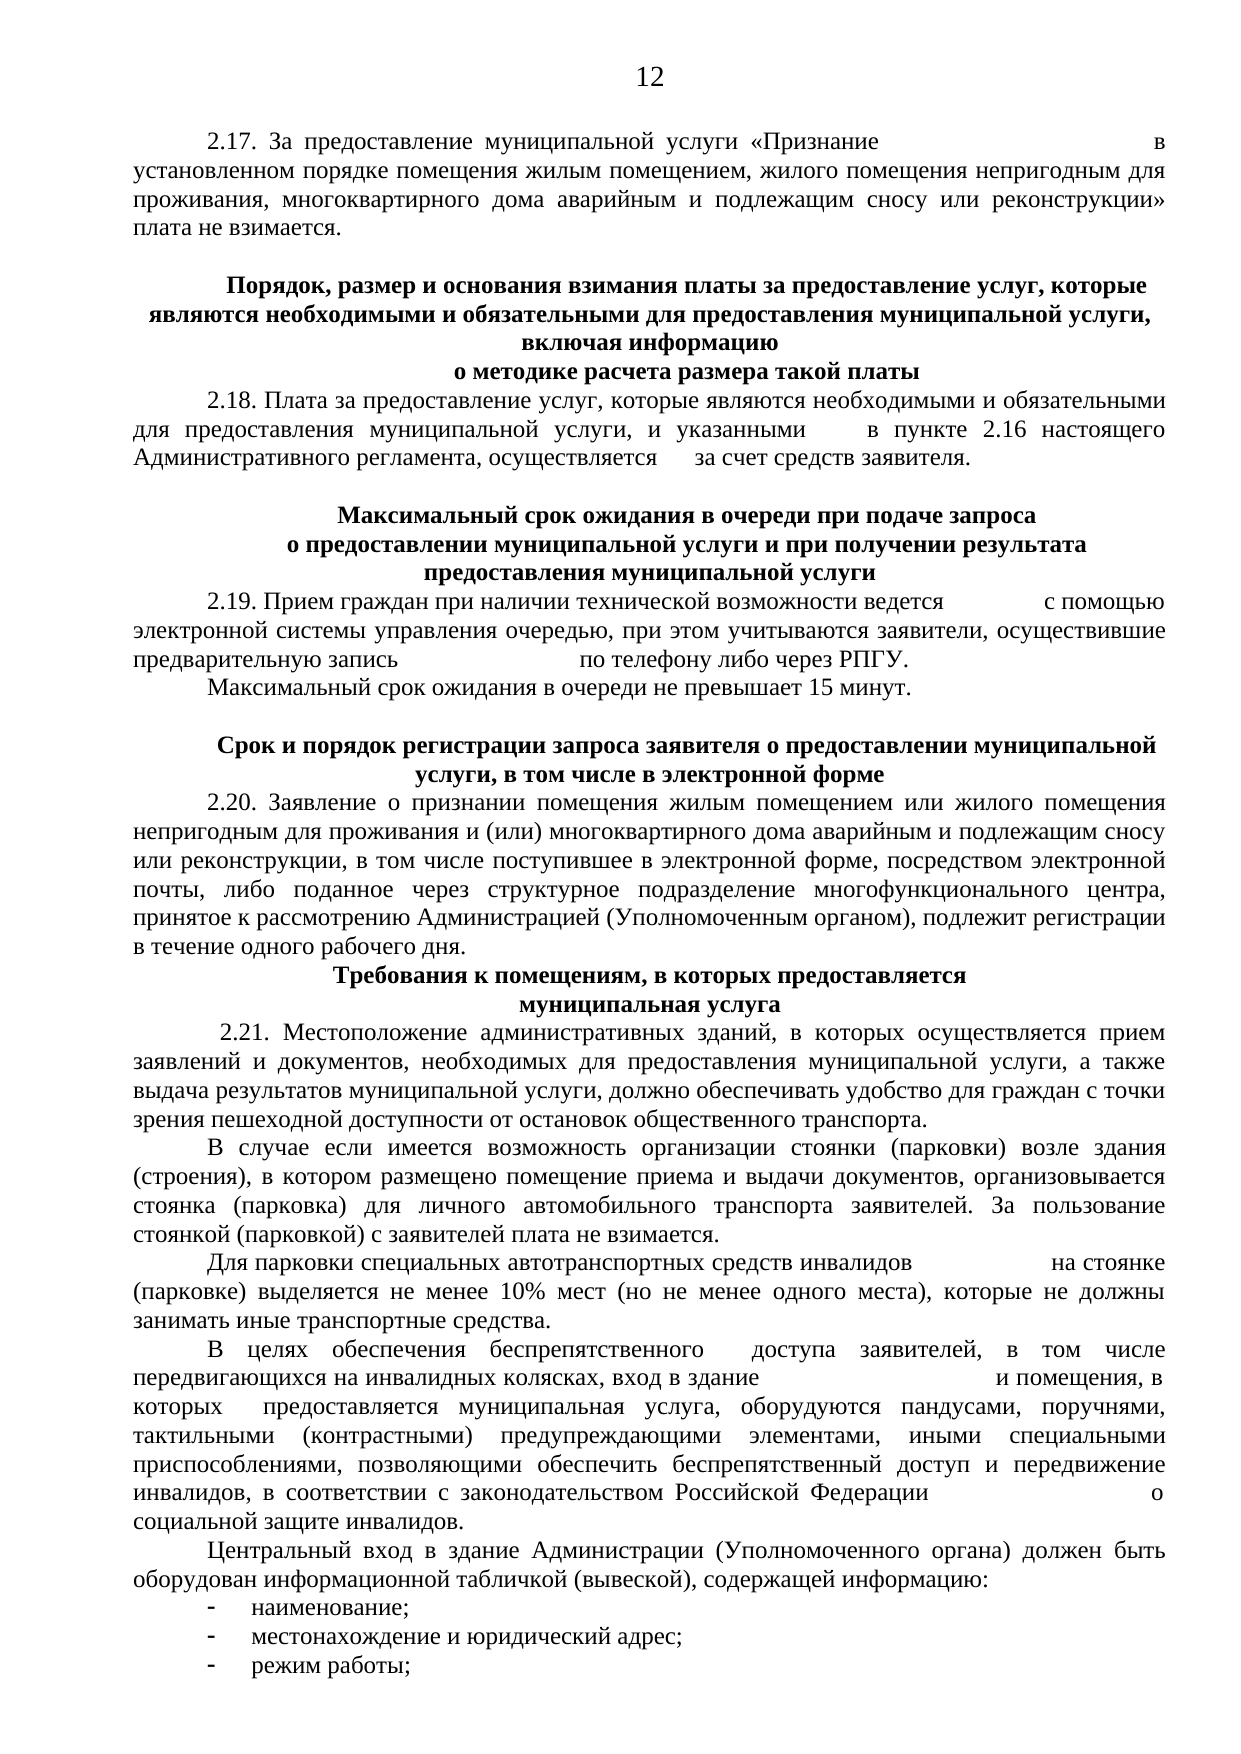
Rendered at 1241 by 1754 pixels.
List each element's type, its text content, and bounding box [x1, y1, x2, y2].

text В случае если имеется возможность организации стоянки (парковки) возле здания (строения), в котором размещено помещение приема и выдачи документов, организовывается стоянка (парковка) для личного автомобильного транспорта заявителей. За пользование стоянкой (парковкой) с заявителей плата не взимается. [133, 1132, 1167, 1247]
text о предоставлении муниципальной услуги и при получении результата предоставления муниципальной услуги [133, 529, 1167, 586]
text Центральный вход в здание Администрации (Уполномоченного органа) должен быть оборудован информационной табличкой (вывеской), содержащей информацию: [133, 1535, 1167, 1592]
text Требования к помещениям, в которых предоставляется [133, 960, 1167, 989]
text Порядок, размер и основания взимания платы за предоставление услуг, которые являются необходимыми и обязательными для предоставления муниципальной услуги, включая информацию [133, 270, 1167, 356]
text 2.19. Прием граждан при наличии технической возможности ведется с помощью электронной системы управления очередью, при этом учитываются заявители, осуществившие предварительную запись по телефону либо через РПГУ. [133, 586, 1167, 672]
text муниципальная услуга [133, 989, 1167, 1017]
text о методике расчета размера такой платы [133, 356, 1167, 385]
text 2.20. Заявление о признании помещения жилым помещением или жилого помещения непригодным для проживания и (или) многоквартирного дома аварийным и подлежащим сносу или реконструкции, в том числе поступившее в электронной форме, посредством электронной почты, либо поданное через структурное подразделение многофункционального центра, принятое к рассмотрению Администрацией (Уполномоченным органом), подлежит регистрации в течение одного рабочего дня. [133, 787, 1167, 960]
text Для парковки специальных автотранспортных средств инвалидов на стоянке (парковке) выделяется не менее 10% мест (но не менее одного места), которые не должны занимать иные транспортные средства. [133, 1247, 1167, 1334]
text Срок и порядок регистрации запроса заявителя о предоставлении муниципальной услуги, в том числе в электронной форме [133, 730, 1167, 787]
text Максимальный срок ожидания в очереди при подаче запроса [133, 500, 1167, 529]
text В целях обеспечения беспрепятственного доступа заявителей, в том числе передвигающихся на инвалидных колясках, вход в здание и помещения, в которых предоставляется муниципальная услуга, оборудуются пандусами, поручнями, тактильными (контрастными) предупреждающими элементами, иными специальными приспособлениями, позволяющими обеспечить беспрепятственный доступ и передвижение инвалидов, в соответствии с законодательством Российской Федерации о социальной защите инвалидов. [133, 1334, 1167, 1535]
list режим работы; [133, 1650, 1167, 1679]
text 2.17. За предоставление муниципальной услуги «Признание в установленном порядке помещения жилым помещением, жилого помещения непригодным для проживания, многоквартирного дома аварийным и подлежащим сносу или реконструкции» плата не взимается. [133, 126, 1167, 241]
text Максимальный срок ожидания в очереди не превышает 15 минут. [133, 672, 1167, 701]
text 2.21. Местоположение административных зданий, в которых осуществляется прием заявлений и документов, необходимых для предоставления муниципальной услуги, а также выдача результатов муниципальной услуги, должно обеспечивать удобство для граждан с точки зрения пешеходной доступности от остановок общественного транспорта. [133, 1017, 1167, 1132]
text 2.18. Плата за предоставление услуг, которые являются необходимыми и обязательными для предоставления муниципальной услуги, и указанными в пункте 2.16 настоящего Административного регламента, осуществляется за счет средств заявителя. [133, 385, 1167, 471]
list наименование; [133, 1592, 1167, 1621]
list местонахождение и юридический адрес; [133, 1621, 1167, 1650]
